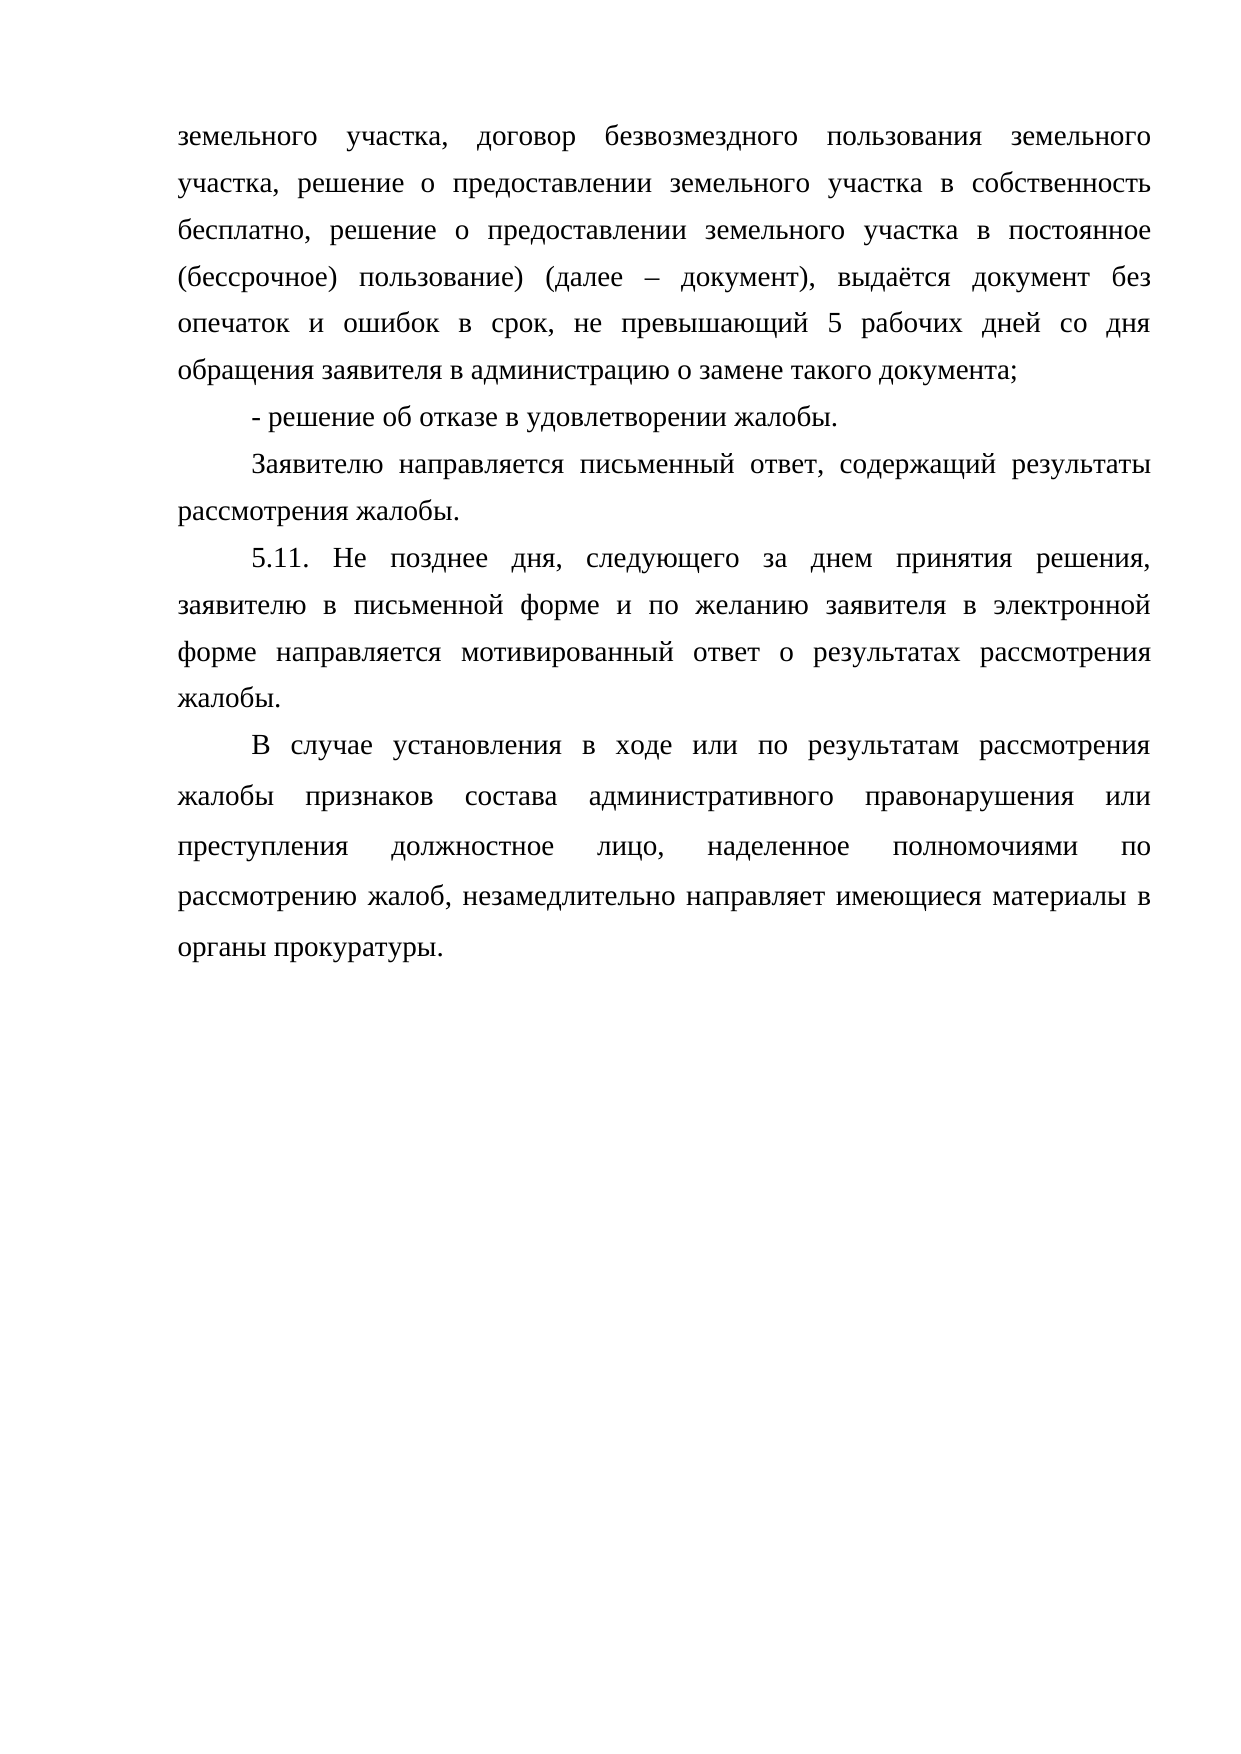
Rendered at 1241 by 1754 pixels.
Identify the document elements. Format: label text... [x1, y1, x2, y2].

text В случае установления в ходе или по результатам рассмотрения жалобы признаков состава административного правонарушения или преступления должностное лицо, наделенное полномочиями по рассмотрению жалоб, незамедлительно направляет имеющиеся материалы в органы прокуратуры. [177, 727, 1152, 962]
text - решение об отказе в удовлетворении жалобы. [177, 399, 1152, 433]
text Заявителю направляется письменный ответ, содержащий результаты рассмотрения жалобы. [177, 446, 1152, 527]
text 5.11. Не позднее дня, следующего за днем принятия решения, заявителю в письменной форме и по желанию заявителя в электронной форме направляется мотивированный ответ о результатах рассмотрения жалобы. [177, 540, 1152, 714]
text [177, 118, 1152, 386]
